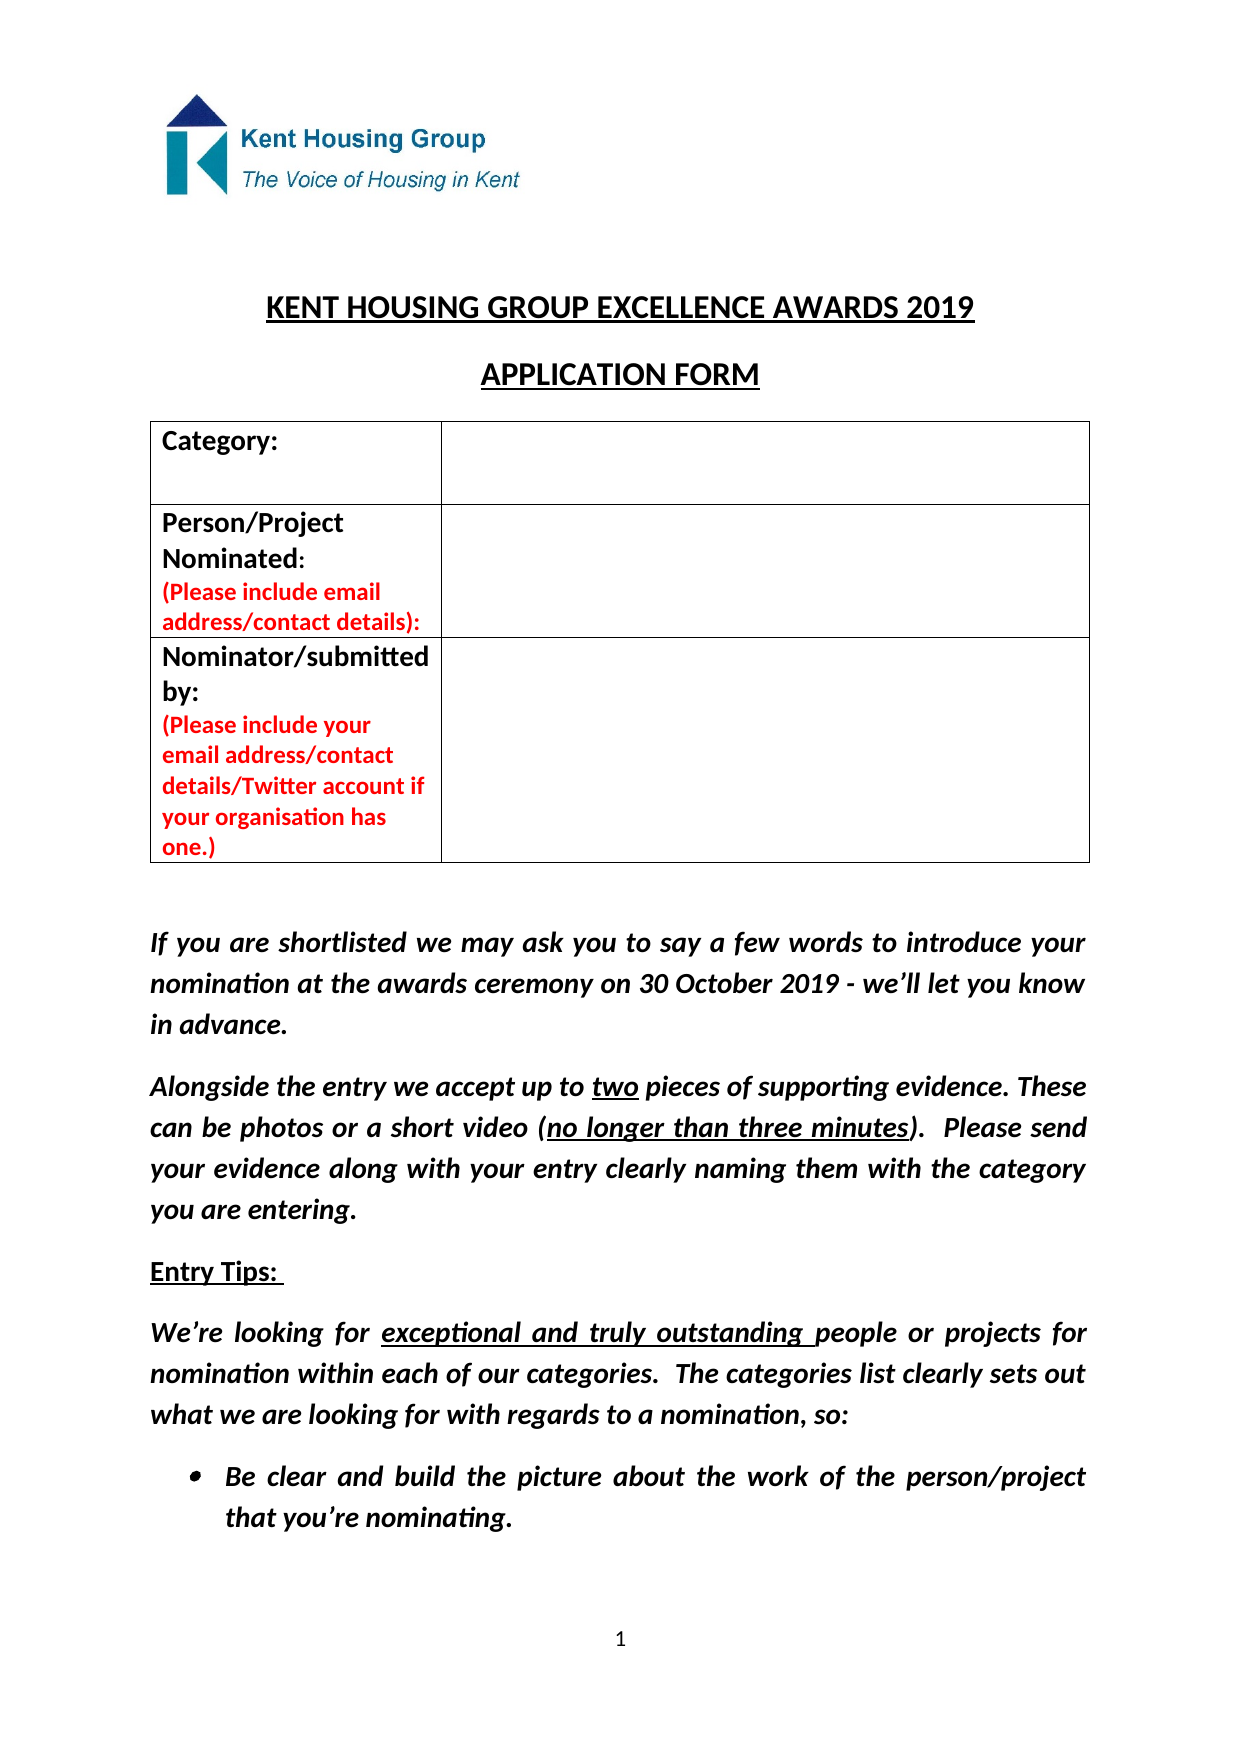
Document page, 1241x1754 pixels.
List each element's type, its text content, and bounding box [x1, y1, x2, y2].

table_cell [442, 638, 1089, 862]
text APPLICATION FORM [150, 353, 1090, 394]
table_cell Nominator/submitted by: (Please include your email address/contact details/Twitter account if your organisation has one.) [151, 638, 441, 862]
text Alongside the entry we accept up to two pieces of supporting evidence. These can be photos or a short video (no longer than three minutes). Please send your evidence along with your entry clearly naming them with the category you are entering. [150, 1068, 1090, 1227]
text KENT HOUSING GROUP EXCELLENCE AWARDS 2019 [150, 286, 1090, 326]
table_header [442, 422, 1089, 503]
table_cell Person/Project Nominated: (Please include email address/contact details): [151, 505, 441, 637]
table_header Category: [151, 422, 441, 503]
text We’re looking for exceptional and truly outstanding people or projects for nomination within each of our categories. The categories list clearly sets out what we are looking for with regards to a nomination, so: [150, 1314, 1090, 1432]
text Entry Tips: [150, 1253, 1090, 1288]
picture [142, 73, 555, 214]
text If you are shortlisted we may ask you to say a few words to introduce your nomination at the awards ceremony on 30 October 2019 - we’ll let you know in advance. [150, 924, 1090, 1042]
list Be clear and build the picture about the work of the person/project that you’re nominating. [187, 1458, 1090, 1535]
table_cell [442, 505, 1089, 637]
